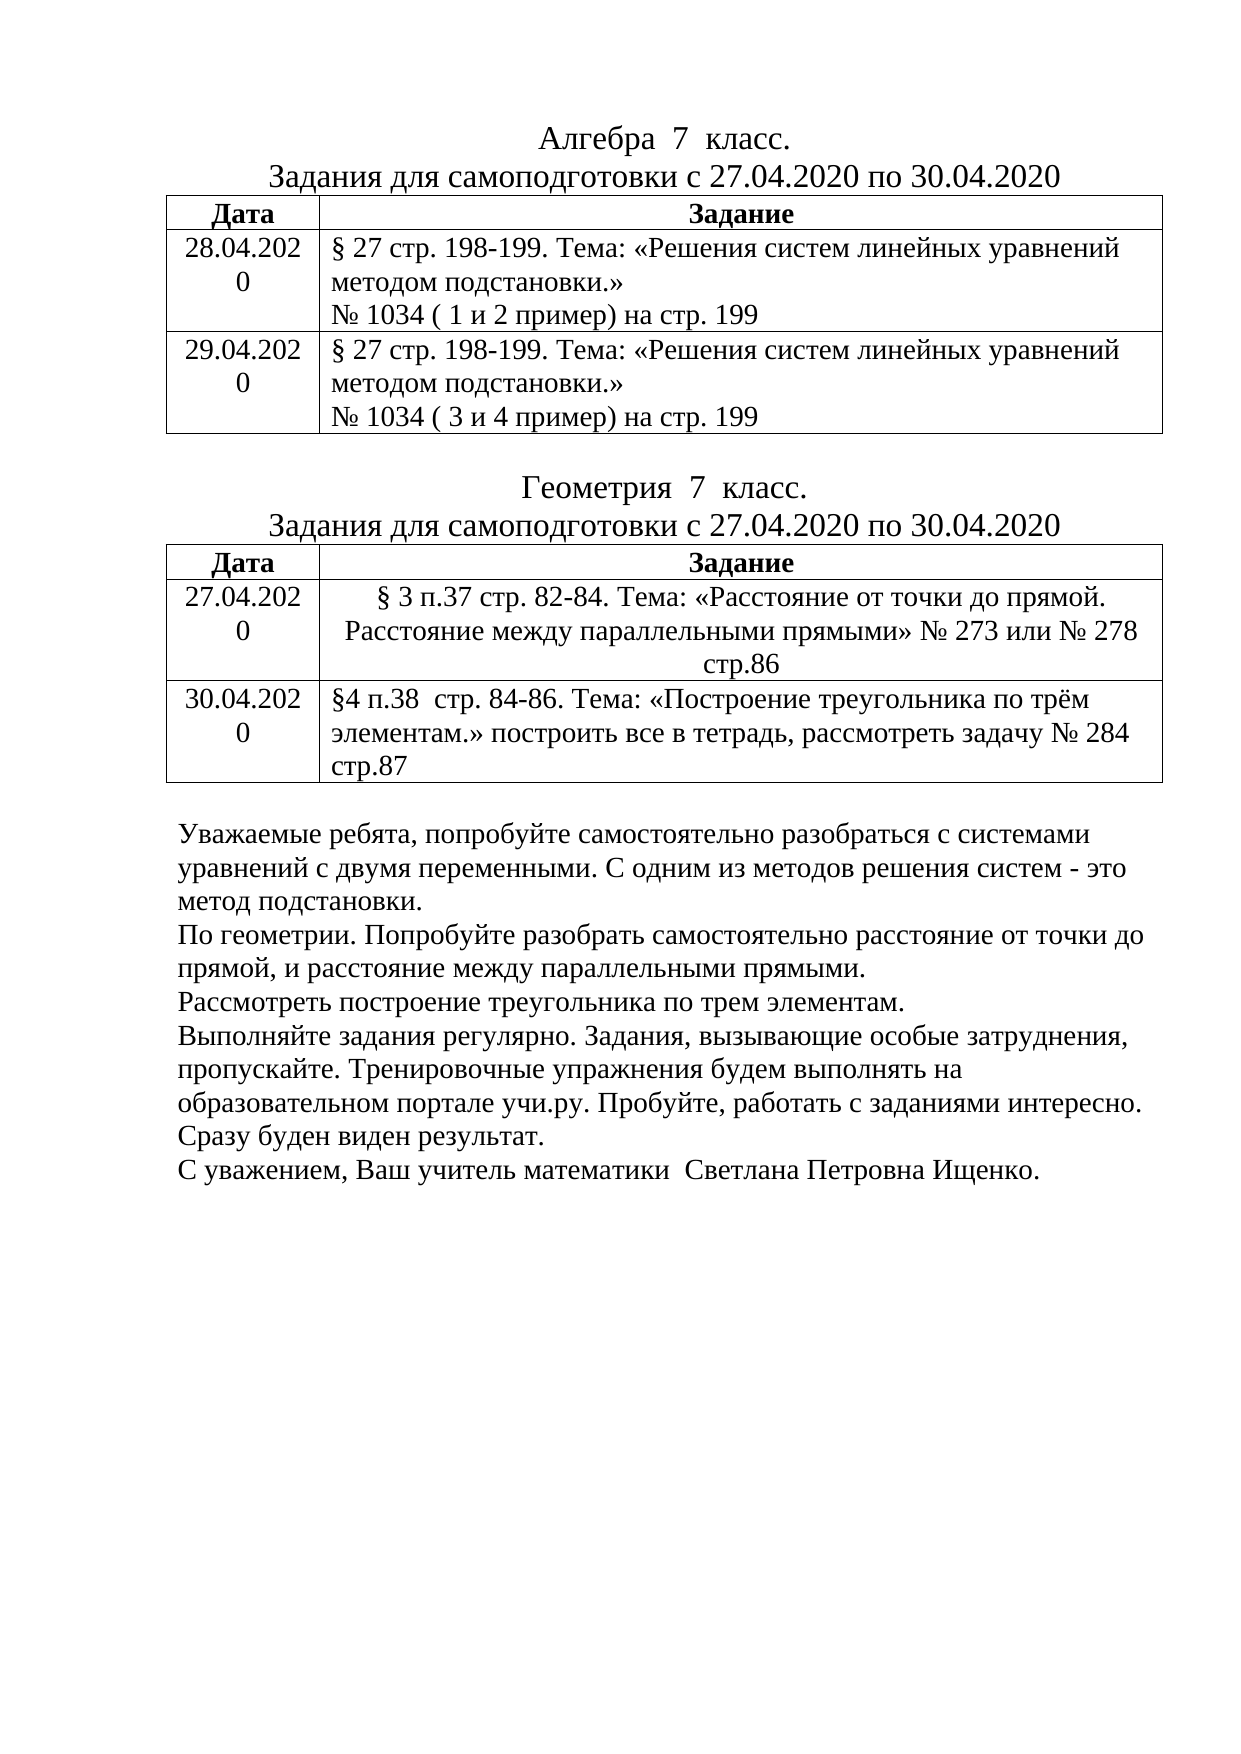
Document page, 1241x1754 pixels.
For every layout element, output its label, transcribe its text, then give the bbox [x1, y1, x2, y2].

table_cell 29.04.2020 [167, 332, 319, 433]
table_header Задание [320, 196, 1162, 229]
table_header Задание [320, 545, 1162, 578]
table_cell § 27 стр. 198-199. Тема: «Решения систем линейных уравнений методом подстановки.» № 1034 ( 3 и 4 пример) на стр. 199 [320, 332, 1162, 433]
table_header Дата [167, 545, 319, 578]
table_cell § 27 стр. 198-199. Тема: «Решения систем линейных уравнений методом подстановки.» № 1034 ( 1 и 2 пример) на стр. 199 [320, 230, 1162, 331]
text По геометрии. Попробуйте разобрать самостоятельно расстояние от точки до прямой, и расстояние между параллельными прямыми. [177, 917, 1152, 984]
table_cell § 3 п.37 стр. 82-84. Тема: «Расстояние от точки до прямой. Расстояние между параллельными прямыми» № 273 или № 278 стр.86 [320, 580, 1162, 680]
text Алгебра 7 класс. [177, 118, 1152, 156]
text С уважением, Ваш учитель математики Светлана Петровна Ищенко. [177, 1152, 1152, 1185]
text Задания для самоподготовки с 27.04.2020 по 30.04.2020 [177, 156, 1152, 195]
text Выполняйте задания регулярно. Задания, вызывающие особые затруднения, пропускайте. Тренировочные упражнения будем выполнять на образовательном портале учи.ру. Пробуйте, работать с заданиями интересно. Сразу буден виден результат. [177, 1018, 1152, 1152]
text Уважаемые ребята, попробуйте самостоятельно разобраться с системами уравнений с двумя переменными. С одним из методов решения систем - это метод подстановки. [177, 816, 1152, 917]
text Геометрия 7 класс. [177, 467, 1152, 506]
text Рассмотреть построение треугольника по трем элементам. [177, 984, 1152, 1018]
table_header Дата [167, 196, 319, 229]
table_cell 28.04.2020 [167, 230, 319, 331]
text Задания для самоподготовки с 27.04.2020 по 30.04.2020 [177, 506, 1152, 544]
table_cell 27.04.2020 [167, 580, 319, 680]
table_cell §4 п.38 стр. 84-86. Тема: «Построение треугольника по трём элементам.» построить все в тетрадь, рассмотреть задачу № 284 стр.87 [320, 681, 1162, 782]
table_cell 30.04.2020 [167, 681, 319, 782]
